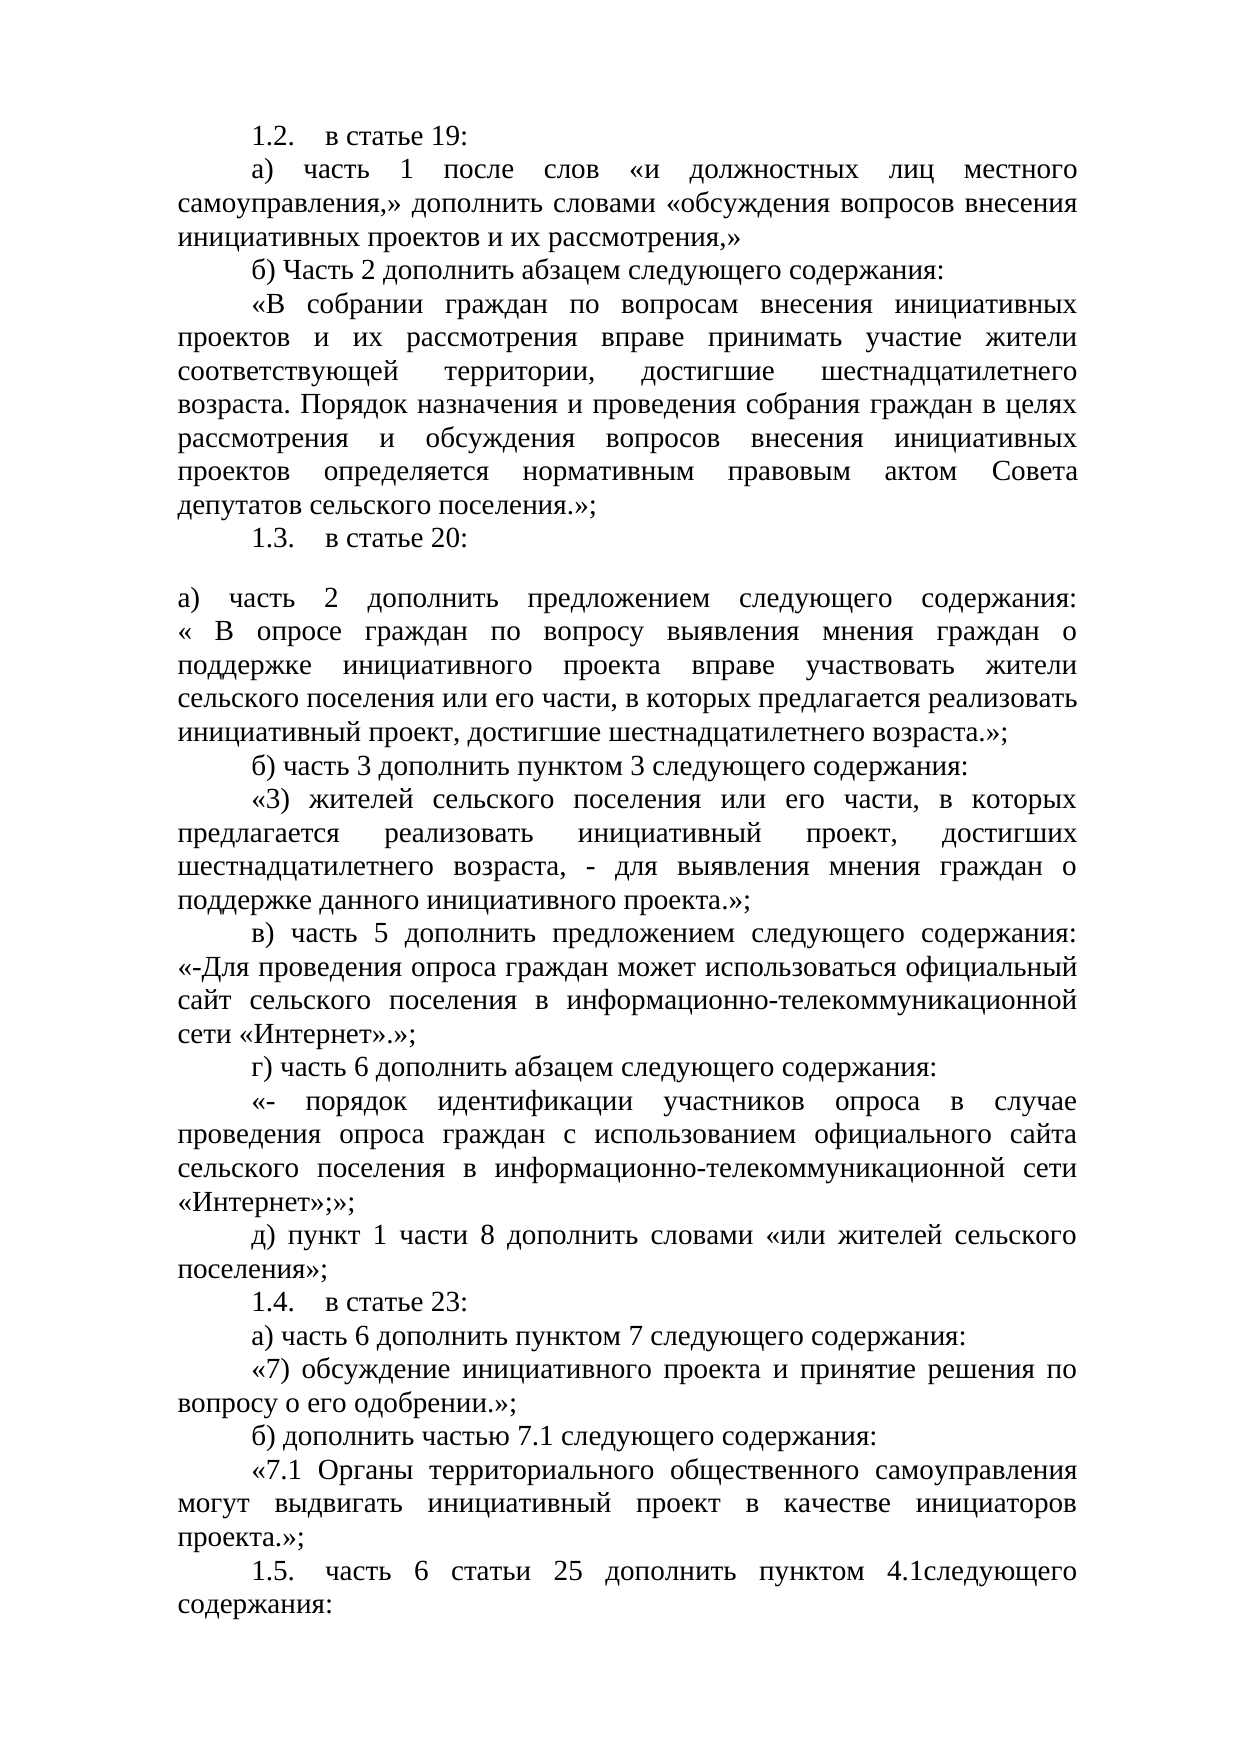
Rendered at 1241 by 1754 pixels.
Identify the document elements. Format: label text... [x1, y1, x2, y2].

text 1.4. в статье 23: [177, 1284, 1078, 1318]
text «7.1 Органы территориального общественного самоуправления могут выдвигать инициативный проект в качестве инициаторов проекта.»; [177, 1452, 1078, 1553]
text 1.5. часть 6 статьи 25 дополнить пунктом 4.1следующего содержания: [177, 1553, 1078, 1620]
text а) часть 6 дополнить пунктом 7 следующего содержания: [177, 1318, 1078, 1351]
text д) пункт 1 части 8 дополнить словами «или жителей сельского поселения»; [177, 1217, 1078, 1284]
text а) часть 2 дополнить предложением следующего содержания: « В опросе граждан по вопросу выявления мнения граждан о поддержке инициативного проекта вправе участвовать жители сельского поселения или его части, в которых предлагается реализовать инициативный проект, достигшие шестнадцатилетнего возраста.»; [177, 580, 1078, 748]
text г) часть 6 дополнить абзацем следующего содержания: [177, 1049, 1078, 1083]
text «- порядок идентификации участников опроса в случае проведения опроса граждан с использованием официального сайта сельского поселения в информационно-телекоммуникационной сети «Интернет»;»; [177, 1083, 1078, 1217]
text в) часть 5 дополнить предложением следующего содержания: «-Для проведения опроса граждан может использоваться официальный сайт сельского поселения в информационно-телекоммуникационной сети «Интернет».»; [177, 915, 1078, 1049]
text «7) обсуждение инициативного проекта и принятие решения по вопросу о его одобрении.»; [177, 1351, 1078, 1418]
text «В собрании граждан по вопросам внесения инициативных проектов и их рассмотрения вправе принимать участие жители соответствующей территории, достигшие шестнадцатилетнего возраста. Порядок назначения и проведения собрания граждан в целях рассмотрения и обсуждения вопросов внесения инициативных проектов определяется нормативным правовым актом Совета депутатов сельского поселения.»; [177, 286, 1078, 521]
text б) дополнить частью 7.1 следующего содержания: [177, 1418, 1078, 1452]
text «3) жителей сельского поселения или его части, в которых предлагается реализовать инициативный проект, достигших шестнадцатилетнего возраста, - для выявления мнения граждан о поддержке данного инициативного проекта.»; [177, 781, 1078, 915]
text б) часть 3 дополнить пунктом 3 следующего содержания: [177, 748, 1078, 781]
text б) Часть 2 дополнить абзацем следующего содержания: [177, 252, 1078, 286]
text а) часть 1 после слов «и должностных лиц местного самоуправления,» дополнить словами «обсуждения вопросов внесения инициативных проектов и их рассмотрения,» [177, 152, 1078, 252]
text 1.2. в статье 19: [177, 118, 1078, 152]
list в статье 20: [177, 521, 1078, 554]
